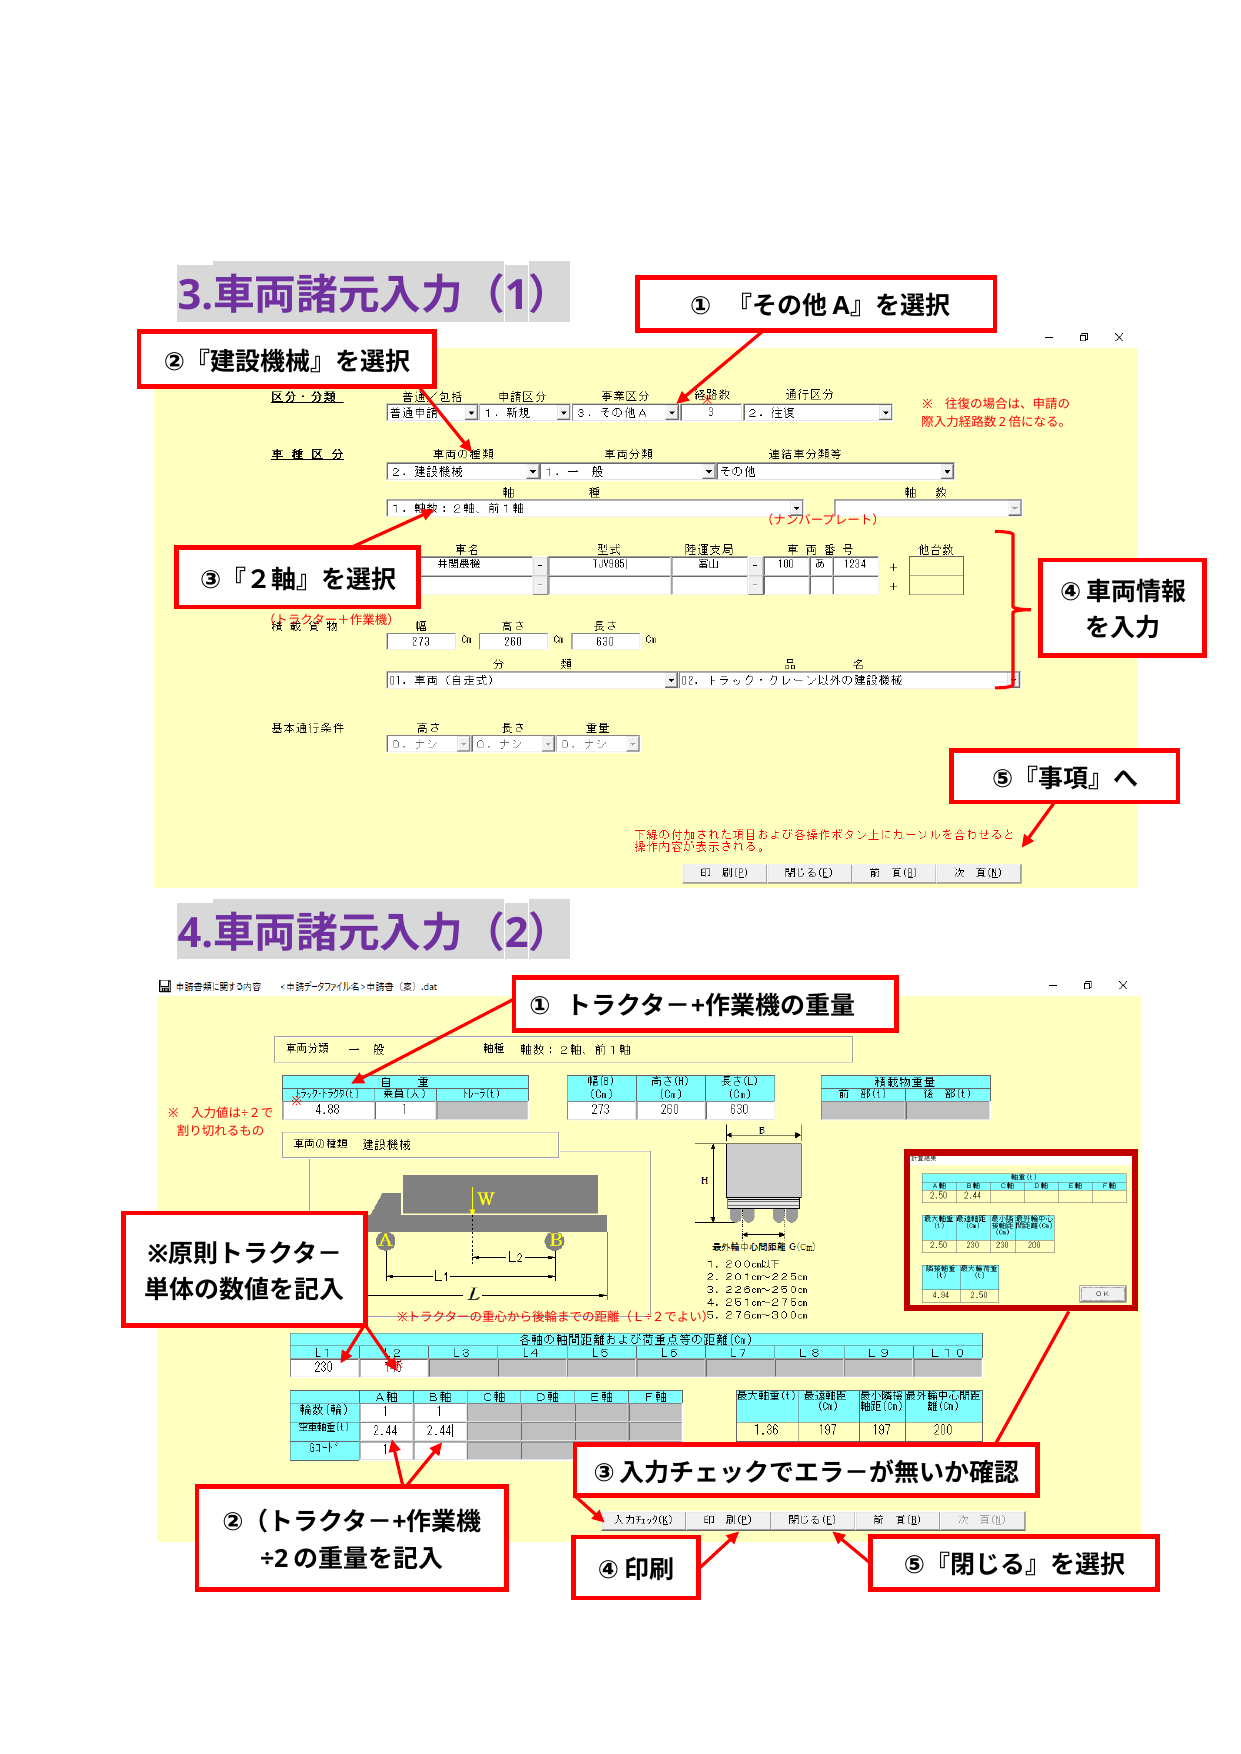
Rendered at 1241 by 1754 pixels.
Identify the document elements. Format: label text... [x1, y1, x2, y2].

text 4.車両諸元入力（2） [177, 892, 1063, 967]
picture [157, 977, 1142, 1542]
picture [154, 329, 1138, 888]
list 3.車両諸元入力（1） [177, 254, 1063, 329]
